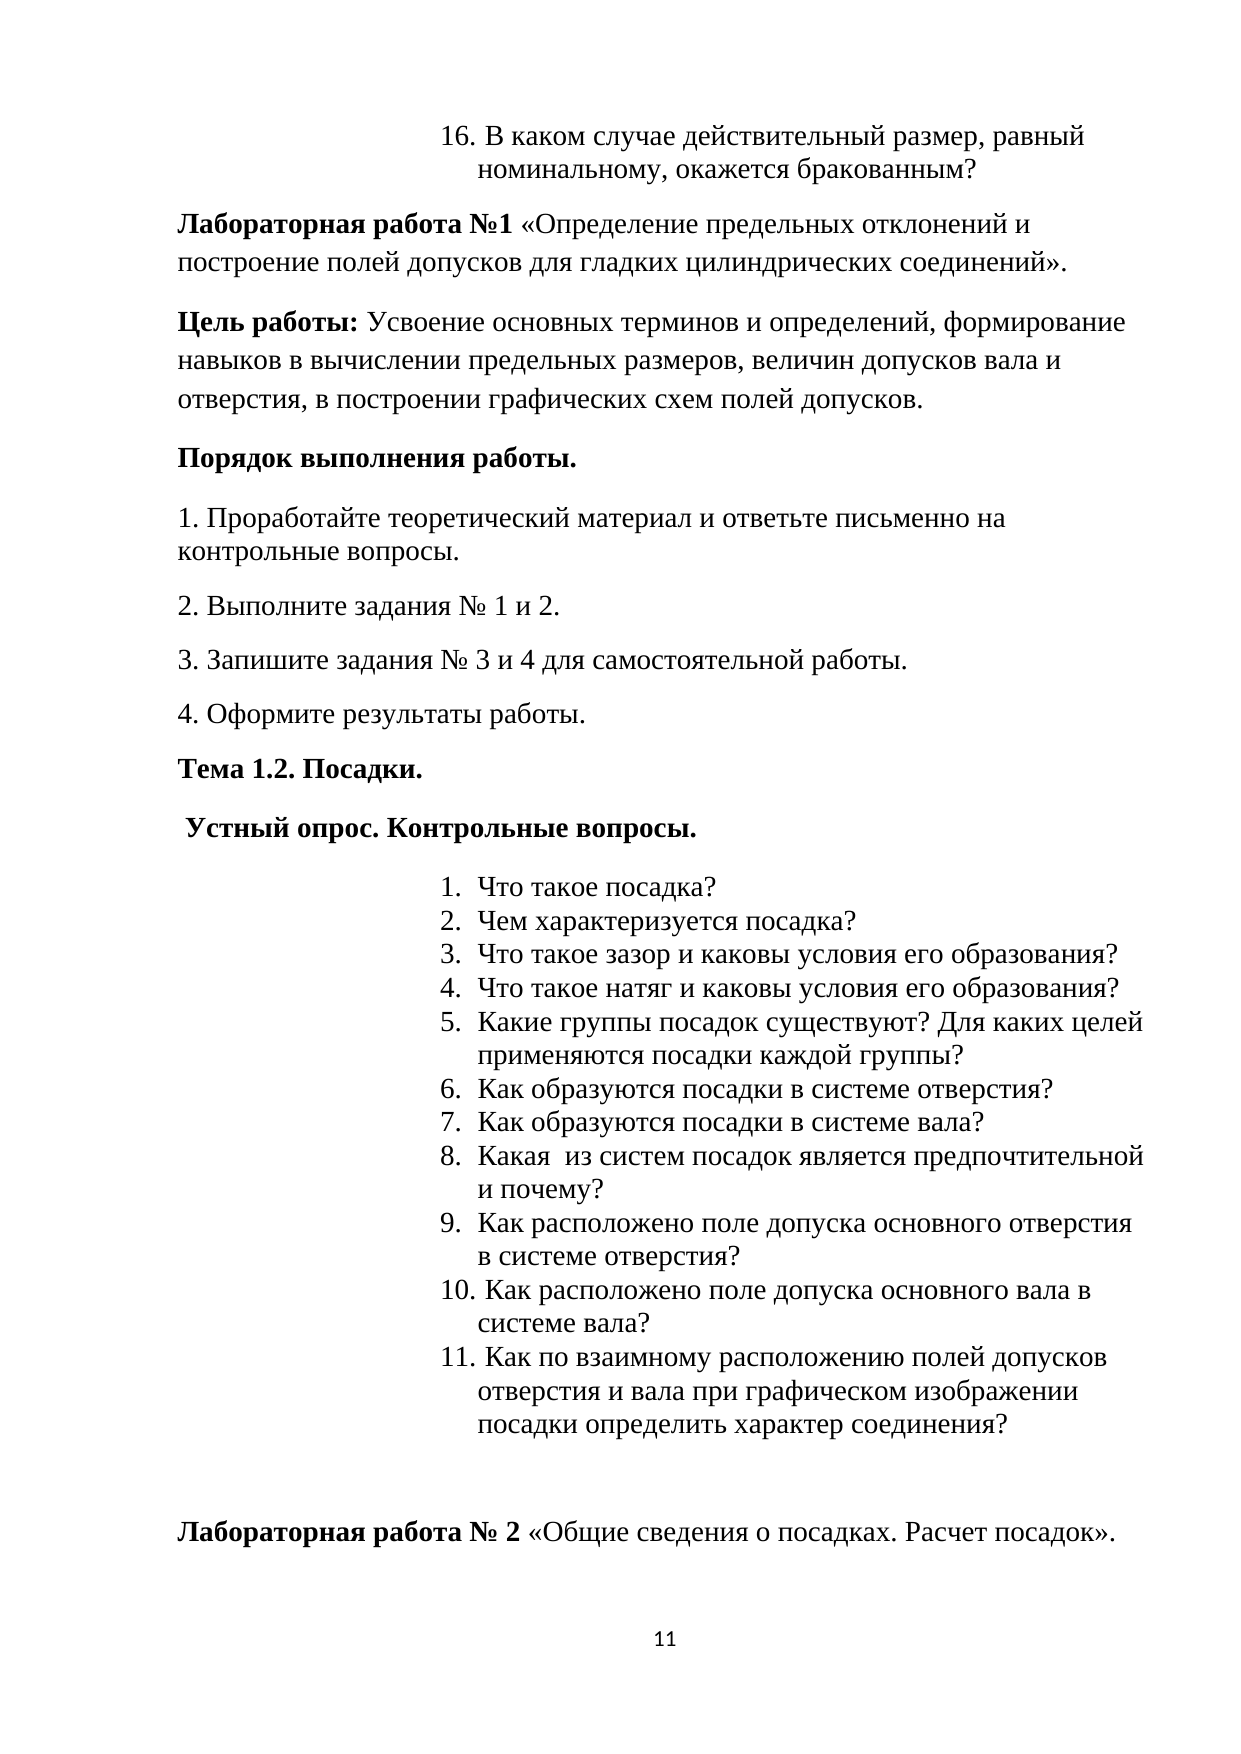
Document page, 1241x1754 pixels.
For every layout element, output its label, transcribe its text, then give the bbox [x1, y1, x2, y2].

list Как образуются посадки в системе вала? [440, 1104, 1152, 1138]
list Какие группы посадок существуют? Для каких целей применяются посадки каждой группы? [440, 1004, 1152, 1071]
list В каком случае действительный размер, равный номинальному, окажется бракованным? [440, 118, 1152, 185]
list Как расположено поле допуска основного отверстия в системе отверстия? [440, 1205, 1152, 1272]
list Чем характеризуется посадка? [440, 903, 1152, 937]
list Как расположено поле допуска основного вала в системе вала? [440, 1272, 1152, 1339]
text Цель работы: Усвоение основных терминов и определений, формирование навыков в вычислении предельных размеров, величин допусков вала и отверстия, в построении графических схем полей допусков. [177, 304, 1152, 414]
text Лабораторная работа № 2 «Общие сведения о посадках. Расчет посадок». [177, 1514, 1152, 1547]
list Как по взаимному расположению полей допусков отверстия и вала при графическом изображении посадки определить характер соединения? [440, 1339, 1152, 1440]
text Лабораторная работа №1 «Определение предельных отклонений и построение полей допусков для гладких цилиндрических соединений». [177, 206, 1152, 278]
text 4. Оформите результаты работы. [177, 696, 1152, 730]
text Тема 1.2. Посадки. [177, 751, 1152, 784]
list Что такое посадка? [440, 869, 1152, 903]
text Порядок выполнения работы. [177, 440, 1152, 474]
list Какая из систем посадок является предпочтительной и почему? [440, 1138, 1152, 1205]
text 3. Запишите задания № 3 и 4 для самостоятельной работы. [177, 642, 1152, 676]
text Устный опрос. Контрольные вопросы. [177, 810, 1152, 844]
list Как образуются посадки в системе отверстия? [440, 1071, 1152, 1104]
list Что такое зазор и каковы условия его образования? [440, 937, 1152, 970]
list Что такое натяг и каковы условия его образования? [440, 970, 1152, 1004]
text 2. Выполните задания № 1 и 2. [177, 588, 1152, 621]
text 1. Проработайте теоретический материал и ответьте письменно на контрольные вопросы. [177, 500, 1152, 567]
